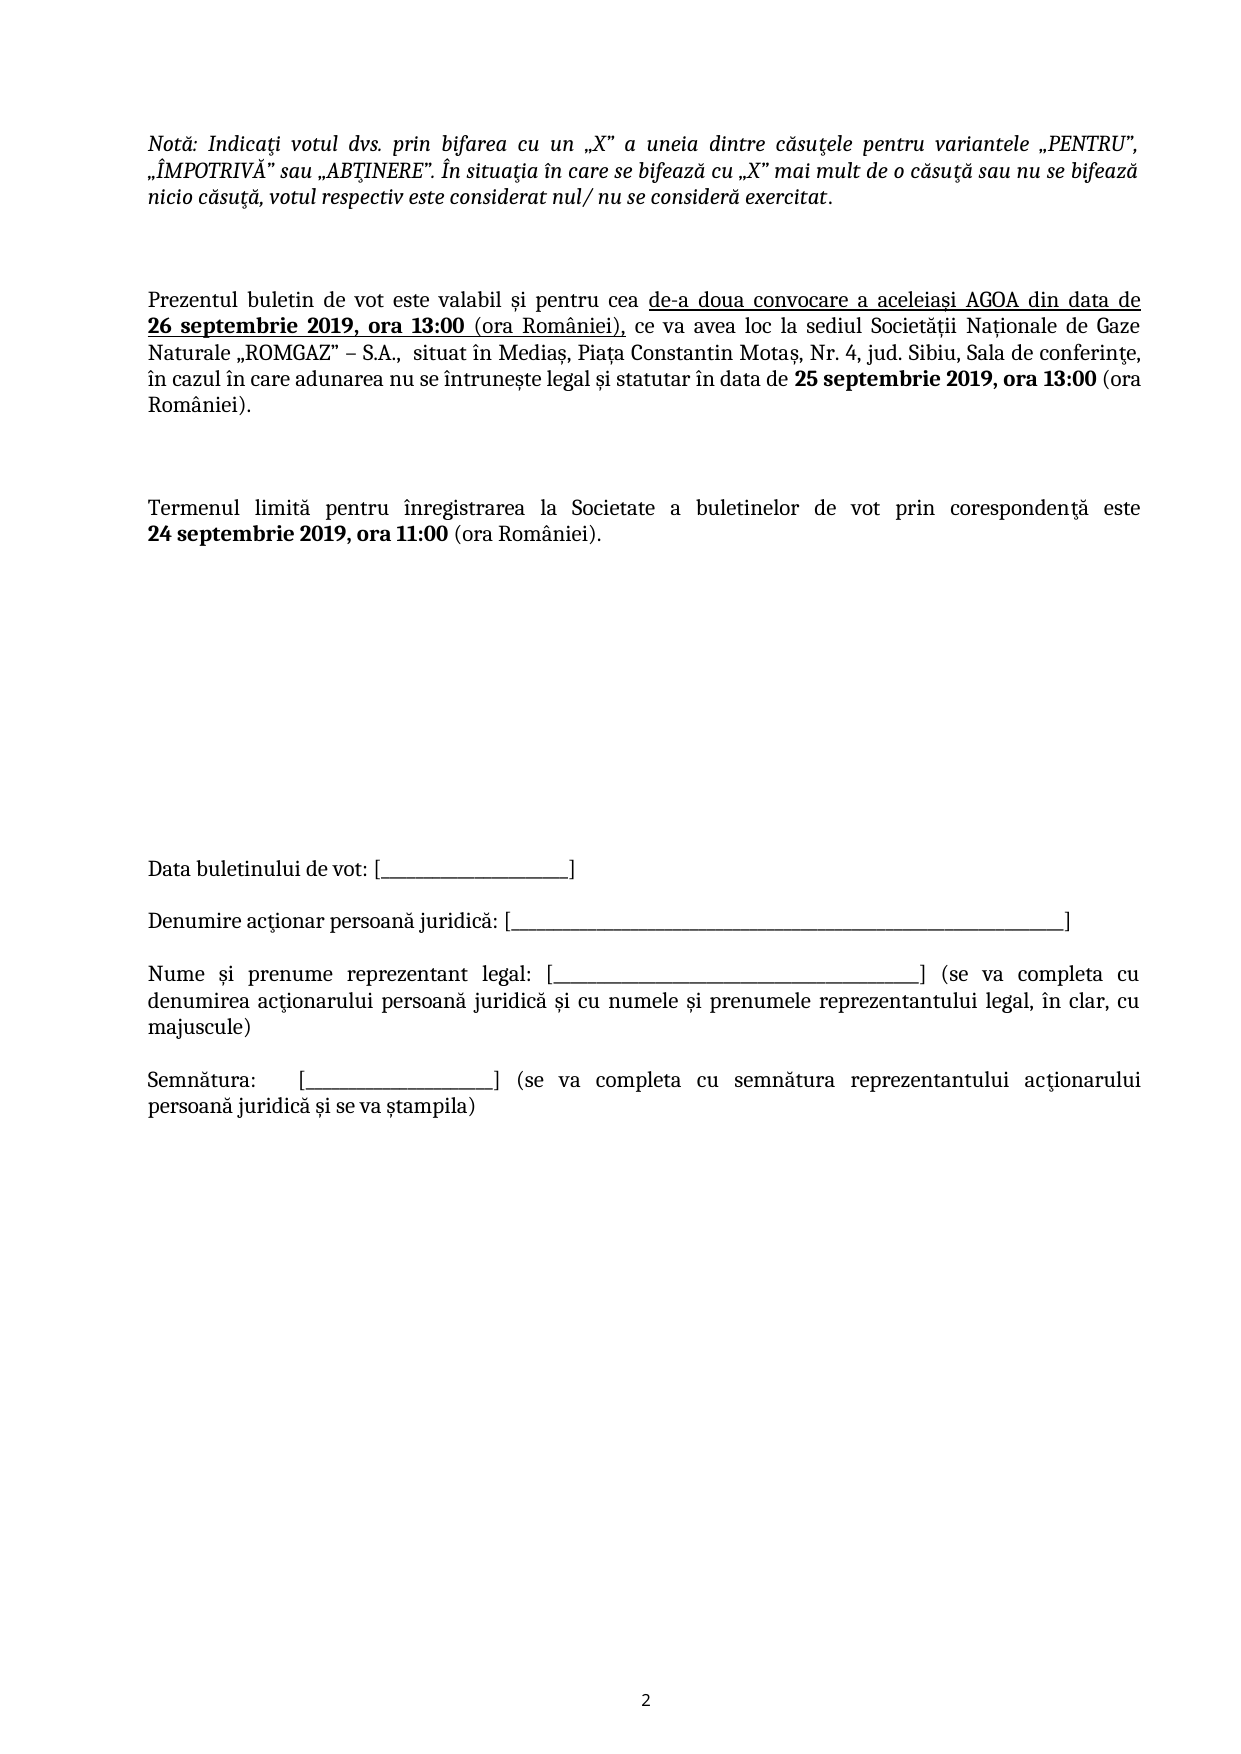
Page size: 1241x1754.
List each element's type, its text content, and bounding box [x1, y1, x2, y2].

text Semnătura: [______________________] (se va completa cu semnătura reprezentantului acţionarului persoană juridică şi se va ştampila) [148, 1066, 1141, 1119]
text Denumire acţionar persoană juridică: [_________________________________________________________________] [148, 908, 1141, 935]
text Data buletinului de vot: [______________________] [148, 856, 1141, 882]
text Termenul limită pentru înregistrarea la Societate a buletinelor de vot prin corespondenţă este 24 septembrie 2019, ora 11:00 (ora României). [148, 495, 1141, 547]
text Prezentul buletin de vot este valabil şi pentru cea de-a doua convocare a aceleiaşi AGOA din data de 26 septembrie 2019, ora 13:00 (ora României), ce va avea loc la sediul Societății Naționale de Gaze Naturale „ROMGAZ” – S.A., situat în Mediaş, Piața Constantin Motaș, Nr. 4, jud. Sibiu, Sala de conferinţe, în cazul în care adunarea nu se întruneşte legal şi statutar în data de 25 septembrie 2019, ora 13:00 (ora României). [148, 287, 1141, 418]
text Notă: Indicaţi votul dvs. prin bifarea cu un „X” a uneia dintre căsuţele pentru variantele „PENTRU”, „ÎMPOTRIVĂ” sau „ABŢINERE”. În situaţia în care se bifează cu „X” mai mult de o căsuţă sau nu se bifează nicio căsuţă, votul respectiv este considerat nul/ nu se consideră exercitat. [148, 131, 1141, 210]
text Nume şi prenume reprezentant legal: [___________________________________________] (se va completa cu denumirea acţionarului persoană juridică şi cu numele şi prenumele reprezentantului legal, în clar, cu majuscule) [148, 961, 1141, 1040]
